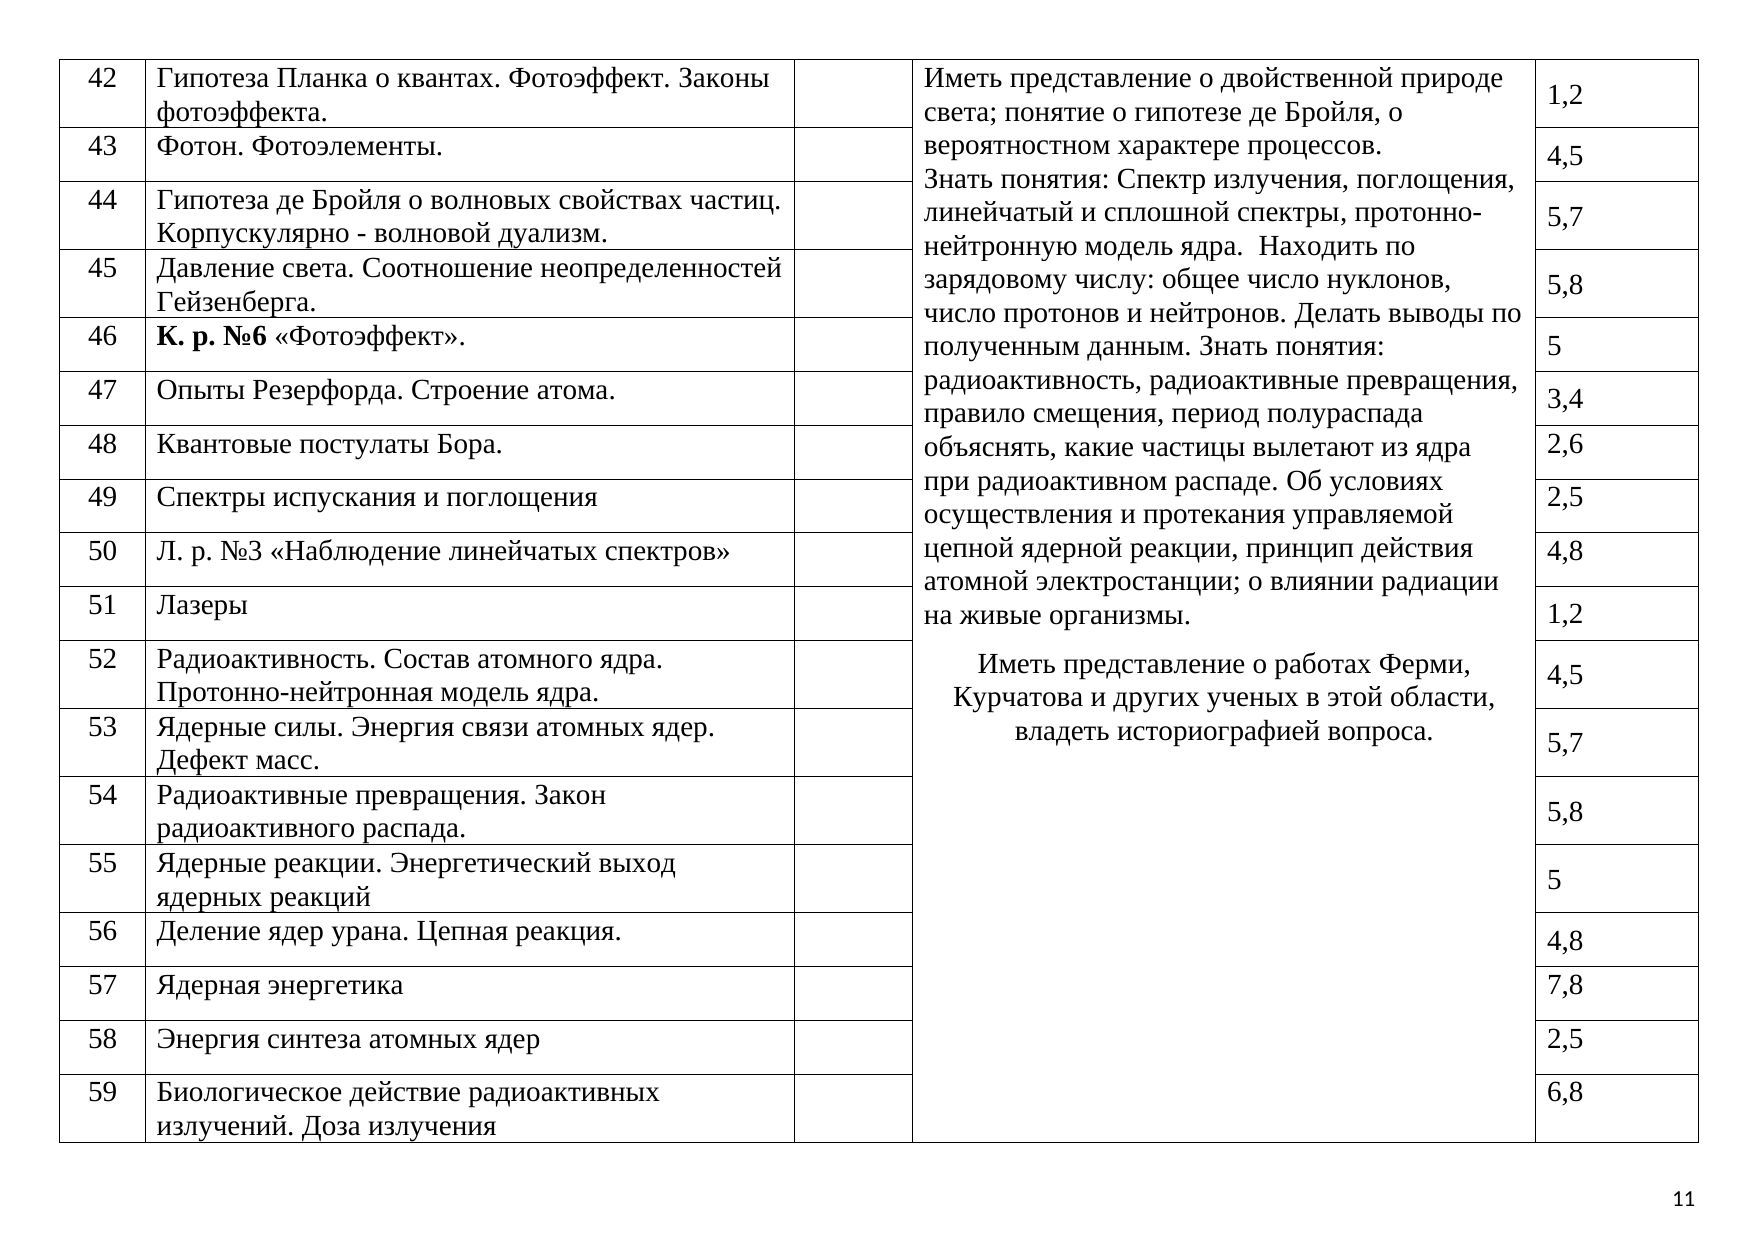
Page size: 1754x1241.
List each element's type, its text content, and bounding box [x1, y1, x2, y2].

table_cell Гипотеза де Бройля о волновых свойствах частиц. Корпускулярно - волновой дуализм. [146, 182, 794, 249]
table_cell 5,8 [1536, 250, 1698, 317]
table_cell 45 [60, 250, 145, 317]
table_cell 3,4 [1536, 372, 1698, 425]
table_cell 6,8 [1536, 1075, 1698, 1142]
table_cell 2,5 [1536, 480, 1698, 532]
table_cell [795, 372, 912, 425]
table_cell [795, 709, 912, 776]
table_cell Энергия синтеза атомных ядер [146, 1021, 794, 1073]
table_cell 48 [60, 426, 145, 478]
table_cell 5,7 [1536, 709, 1698, 776]
table_cell [795, 60, 912, 127]
table_cell 2,6 [1536, 426, 1698, 478]
table_cell 4,8 [1536, 913, 1698, 966]
table_cell [795, 913, 912, 966]
table_cell 2,5 [1536, 1021, 1698, 1073]
table_cell 7,8 [1536, 967, 1698, 1020]
table_cell 50 [60, 533, 145, 586]
table_cell 44 [60, 182, 145, 249]
table_cell [795, 967, 912, 1020]
table_cell 42 [60, 60, 145, 127]
table_cell 55 [60, 845, 145, 912]
table_cell 5,7 [1536, 182, 1698, 249]
table_cell [795, 1021, 912, 1073]
table_cell [795, 480, 912, 532]
table_cell 5 [1536, 318, 1698, 371]
table_cell К. р. №6 «Фотоэффект». [146, 318, 794, 371]
table_cell 46 [60, 318, 145, 371]
table_cell Л. р. №3 «Наблюдение линейчатых спектров» [146, 533, 794, 586]
table_cell Фотон. Фотоэлементы. [146, 128, 794, 181]
table_cell Радиоактивность. Состав атомного ядра. Протонно-нейтронная модель ядра. [146, 641, 794, 708]
table_cell Деление ядер урана. Цепная реакция. [146, 913, 794, 966]
table_cell 52 [60, 641, 145, 708]
table_cell [795, 777, 912, 844]
table_cell 43 [60, 128, 145, 181]
table_cell Гипотеза Планка о квантах. Фотоэффект. Законы фотоэффекта. [146, 60, 794, 127]
table_cell 5 [1536, 845, 1698, 912]
table_cell [795, 426, 912, 478]
table_cell Биологическое действие радиоактивных излучений. Доза излучения [146, 1075, 794, 1142]
table_cell Ядерные силы. Энергия связи атомных ядер. Дефект масс. [146, 709, 794, 776]
table_cell Радиоактивные превращения. Закон радиоактивного распада. [146, 777, 794, 844]
table_cell Квантовые постулаты Бора. [146, 426, 794, 478]
table_cell [795, 250, 912, 317]
table_cell Ядерные реакции. Энергетический выход ядерных реакций [146, 845, 794, 912]
table_cell 1,2 [1536, 587, 1698, 640]
table_cell 58 [60, 1021, 145, 1073]
table_cell 5,8 [1536, 777, 1698, 844]
table_cell 1,2 [1536, 60, 1698, 127]
table_cell [795, 318, 912, 371]
table_cell [795, 641, 912, 708]
table_cell [795, 182, 912, 249]
table_cell Иметь представление о двойственной природе света; понятие о гипотезе де Бройля, о вероятностном характере процессов. Знать понятия: Спектр излучения, поглощения, линейчатый и сплошной спектры, протонно-нейтронную модель ядра. Находить по зарядовому числу: общее число нуклонов, число протонов и нейтронов. Делать выводы по полученным данным. Знать понятия: радиоактивность, радиоактивные превращения, правило смещения, период полураспада объяснять, какие частицы вылетают из ядра при радиоактивном распаде. Об условиях осуществления и протекания управляемой цепной ядерной реакции, принцип действия атомной электростанции; о влиянии радиации на живые организмы. Иметь представление о работах Ферми, Курчатова и других ученых в этой области, владеть историографией вопроса. [913, 60, 1535, 1142]
table_cell 4,5 [1536, 128, 1698, 181]
table_cell 53 [60, 709, 145, 776]
table_cell Лазеры [146, 587, 794, 640]
table_cell Давление света. Соотношение неопределенностей Гейзенберга. [146, 250, 794, 317]
table_cell 4,8 [1536, 533, 1698, 586]
table_cell Опыты Резерфорда. Строение атома. [146, 372, 794, 425]
table_cell 51 [60, 587, 145, 640]
table_cell [795, 1075, 912, 1142]
table_cell [795, 533, 912, 586]
table_cell 47 [60, 372, 145, 425]
table_cell [795, 587, 912, 640]
table_cell 49 [60, 480, 145, 532]
table_cell Спектры испускания и поглощения [146, 480, 794, 532]
table_cell 4,5 [1536, 641, 1698, 708]
table_cell 56 [60, 913, 145, 966]
table_cell [795, 845, 912, 912]
table_cell 54 [60, 777, 145, 844]
table_cell 57 [60, 967, 145, 1020]
table_cell 59 [60, 1075, 145, 1142]
table_cell [795, 128, 912, 181]
table_cell Ядерная энергетика [146, 967, 794, 1020]
